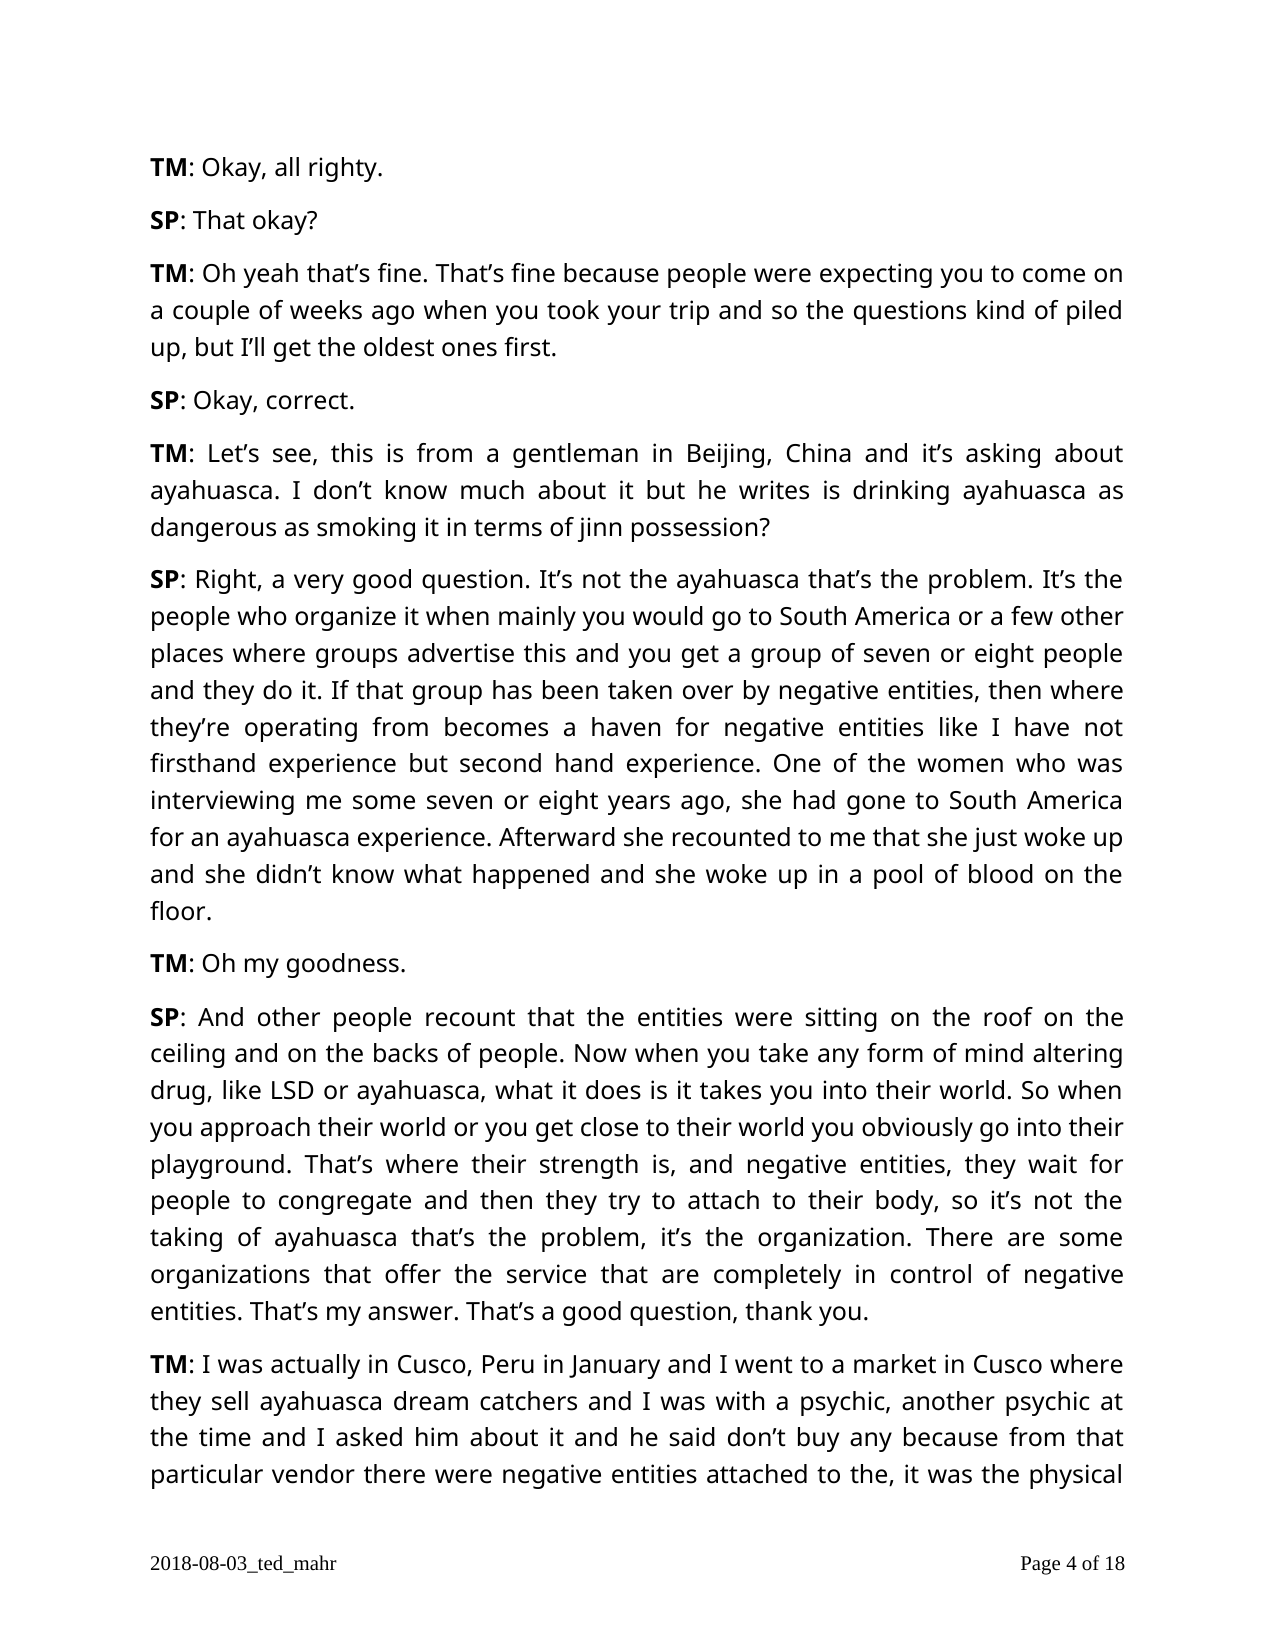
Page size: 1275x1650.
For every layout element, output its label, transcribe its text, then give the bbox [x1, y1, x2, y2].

text SP: And other people recount that the entities were sitting on the roof on the ceiling and on the backs of people. Now when you take any form of mind altering drug, like LSD or ayahuasca, what it does is it takes you into their world. So when you approach their world or you get close to their world you obviously go into their playground. That’s where their strength is, and negative entities, they wait for people to congregate and then they try to attach to their body, so it’s not the taking of ayahuasca that’s the problem, it’s the organization. There are some organizations that offer the service that are completely in control of negative entities. That’s my answer. That’s a good question, thank you. [150, 999, 1125, 1327]
text TM: Oh my goodness. [150, 946, 1125, 980]
text SP: Okay, correct. [150, 383, 1125, 417]
text SP: That okay? [150, 203, 1125, 237]
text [150, 1346, 1125, 1491]
text SP: Right, a very good question. It’s not the ayahuasca that’s the problem. It’s the people who organize it when mainly you would go to South America or a few other places where groups advertise this and you get a group of seven or eight people and they do it. If that group has been taken over by negative entities, then where they’re operating from becomes a haven for negative entities like I have not firsthand experience but second hand experience. One of the women who was interviewing me some seven or eight years ago, she had gone to South America for an ayahuasca experience. Afterward she recounted to me that she just woke up and she didn’t know what happened and she woke up in a pool of blood on the floor. [150, 562, 1125, 927]
text TM: Okay, all righty. [150, 150, 1125, 184]
text TM: Let’s see, this is from a gentleman in Beijing, China and it’s asking about ayahuasca. I don’t know much about it but he writes is drinking ayahuasca as dangerous as smoking it in terms of jinn possession? [150, 436, 1125, 543]
text TM: Oh yeah that’s fine. That’s fine because people were expecting you to come on a couple of weeks ago when you took your trip and so the questions kind of piled up, but I’ll get the oldest ones first. [150, 256, 1125, 364]
